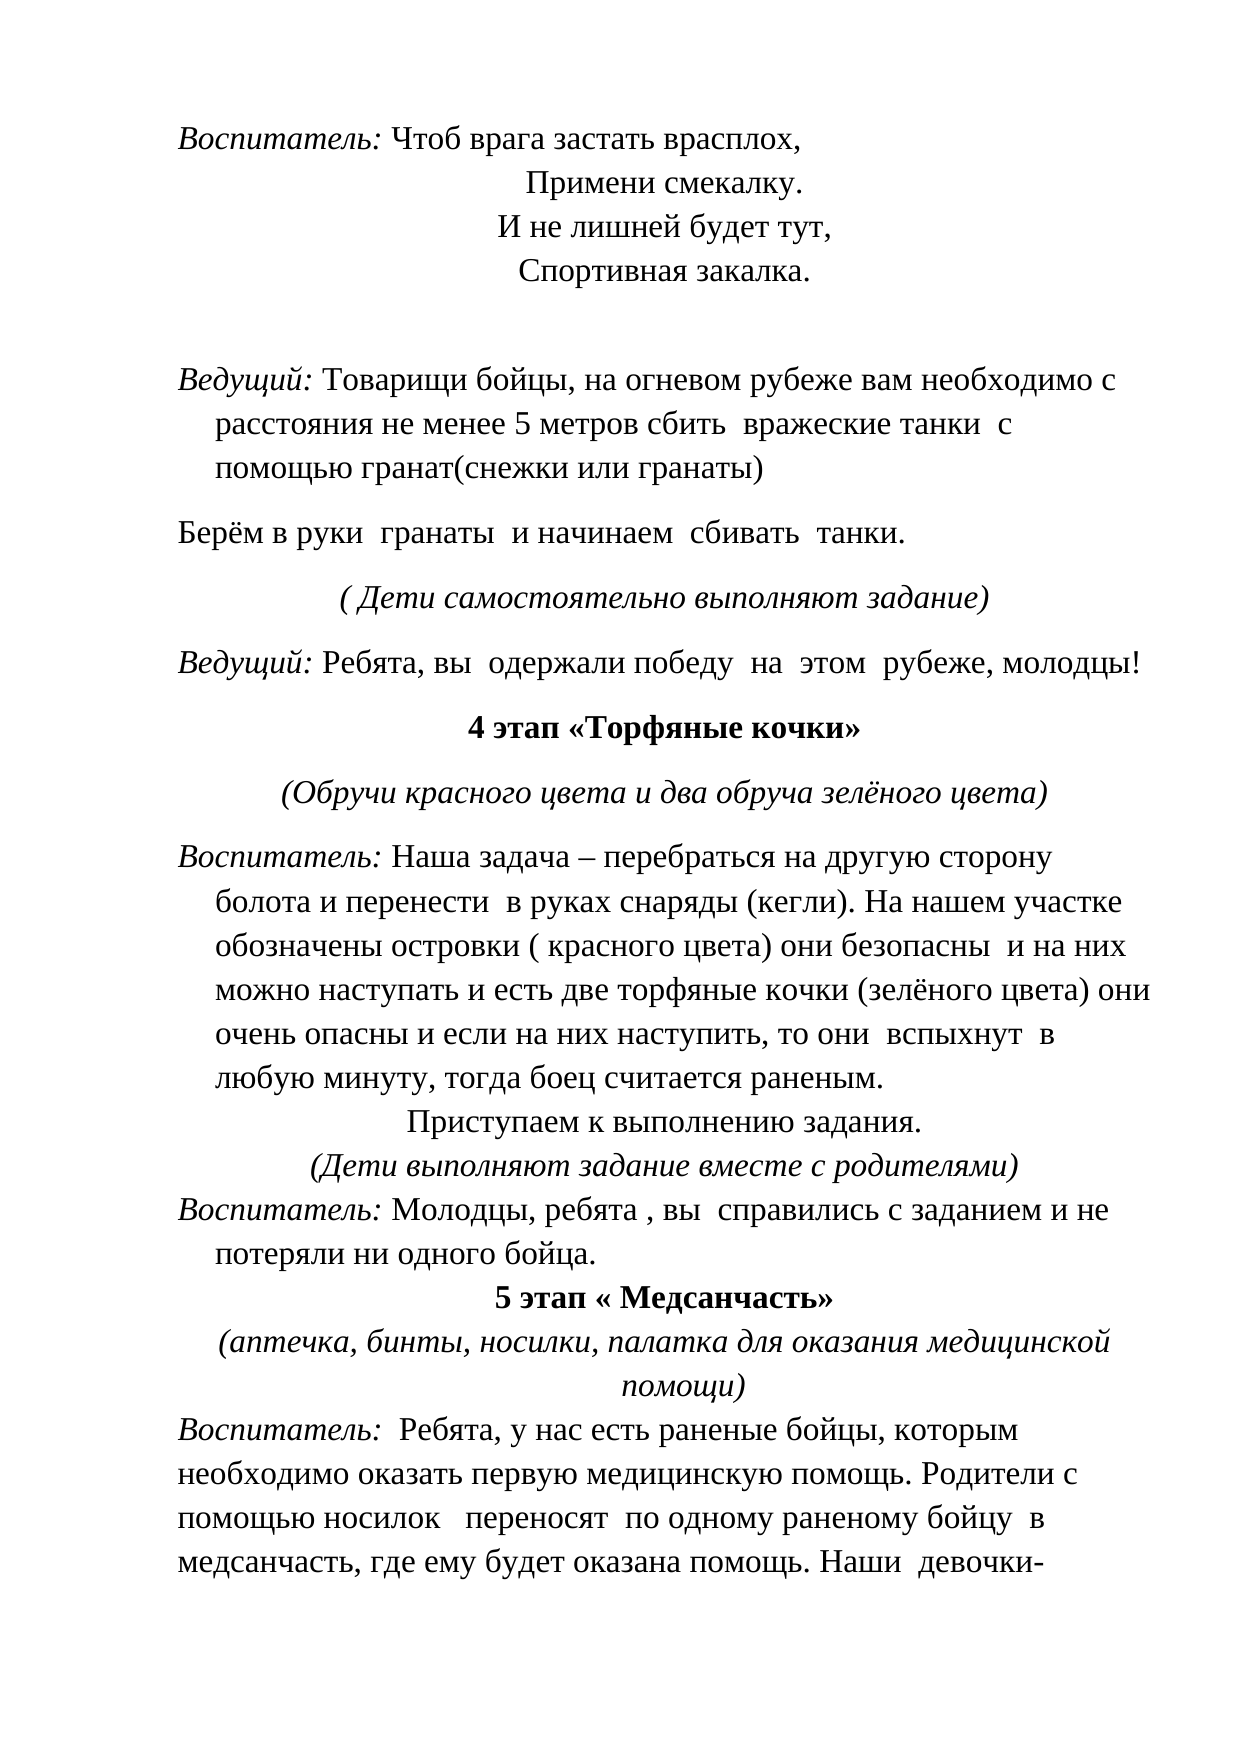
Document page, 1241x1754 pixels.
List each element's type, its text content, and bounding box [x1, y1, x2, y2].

text Спортивная закалка. [177, 250, 1152, 289]
text Ведущий: Ребята, вы одержали победу на этом рубеже, молодцы! [177, 642, 1152, 680]
text Приступаем к выполнению задания. [177, 1101, 1152, 1139]
text ( Дети самостоятельно выполняют задание) [177, 577, 1152, 616]
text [177, 1409, 1152, 1580]
text 5 этап « Медсанчасть» [177, 1277, 1152, 1316]
text 4 этап «Торфяные кочки» [177, 707, 1152, 745]
text Берём в руки гранаты и начинаем сбивать танки. [177, 512, 1152, 551]
text (аптечка, бинты, носилки, палатка для оказания медицинской помощи) [177, 1321, 1152, 1404]
text (Дети выполняют задание вместе с родителями) [177, 1145, 1152, 1183]
text Примени смекалку. [177, 162, 1152, 201]
text Ведущий: Товарищи бойцы, на огневом рубеже вам необходимо с расстояния не менее 5 метров сбить вражеские танки с помощью гранат(снежки или гранаты) [177, 359, 1152, 486]
text (Обручи красного цвета и два обруча зелёного цвета) [177, 772, 1152, 810]
text Воспитатель: Молодцы, ребята , вы справились с заданием и не потеряли ни одного бойца. [177, 1189, 1152, 1272]
text Воспитатель: Наша задача – перебраться на другую сторону болота и перенести в руках снаряды (кегли). На нашем участке обозначены островки ( красного цвета) они безопасны и на них можно наступать и есть две торфяные кочки (зелёного цвета) они очень опасны и если на них наступить, то они вспыхнут в любую минуту, тогда боец считается раненым. [177, 837, 1152, 1095]
text И не лишней будет тут, [177, 206, 1152, 244]
text Воспитатель: Чтоб врага застать врасплох, [177, 118, 1152, 156]
